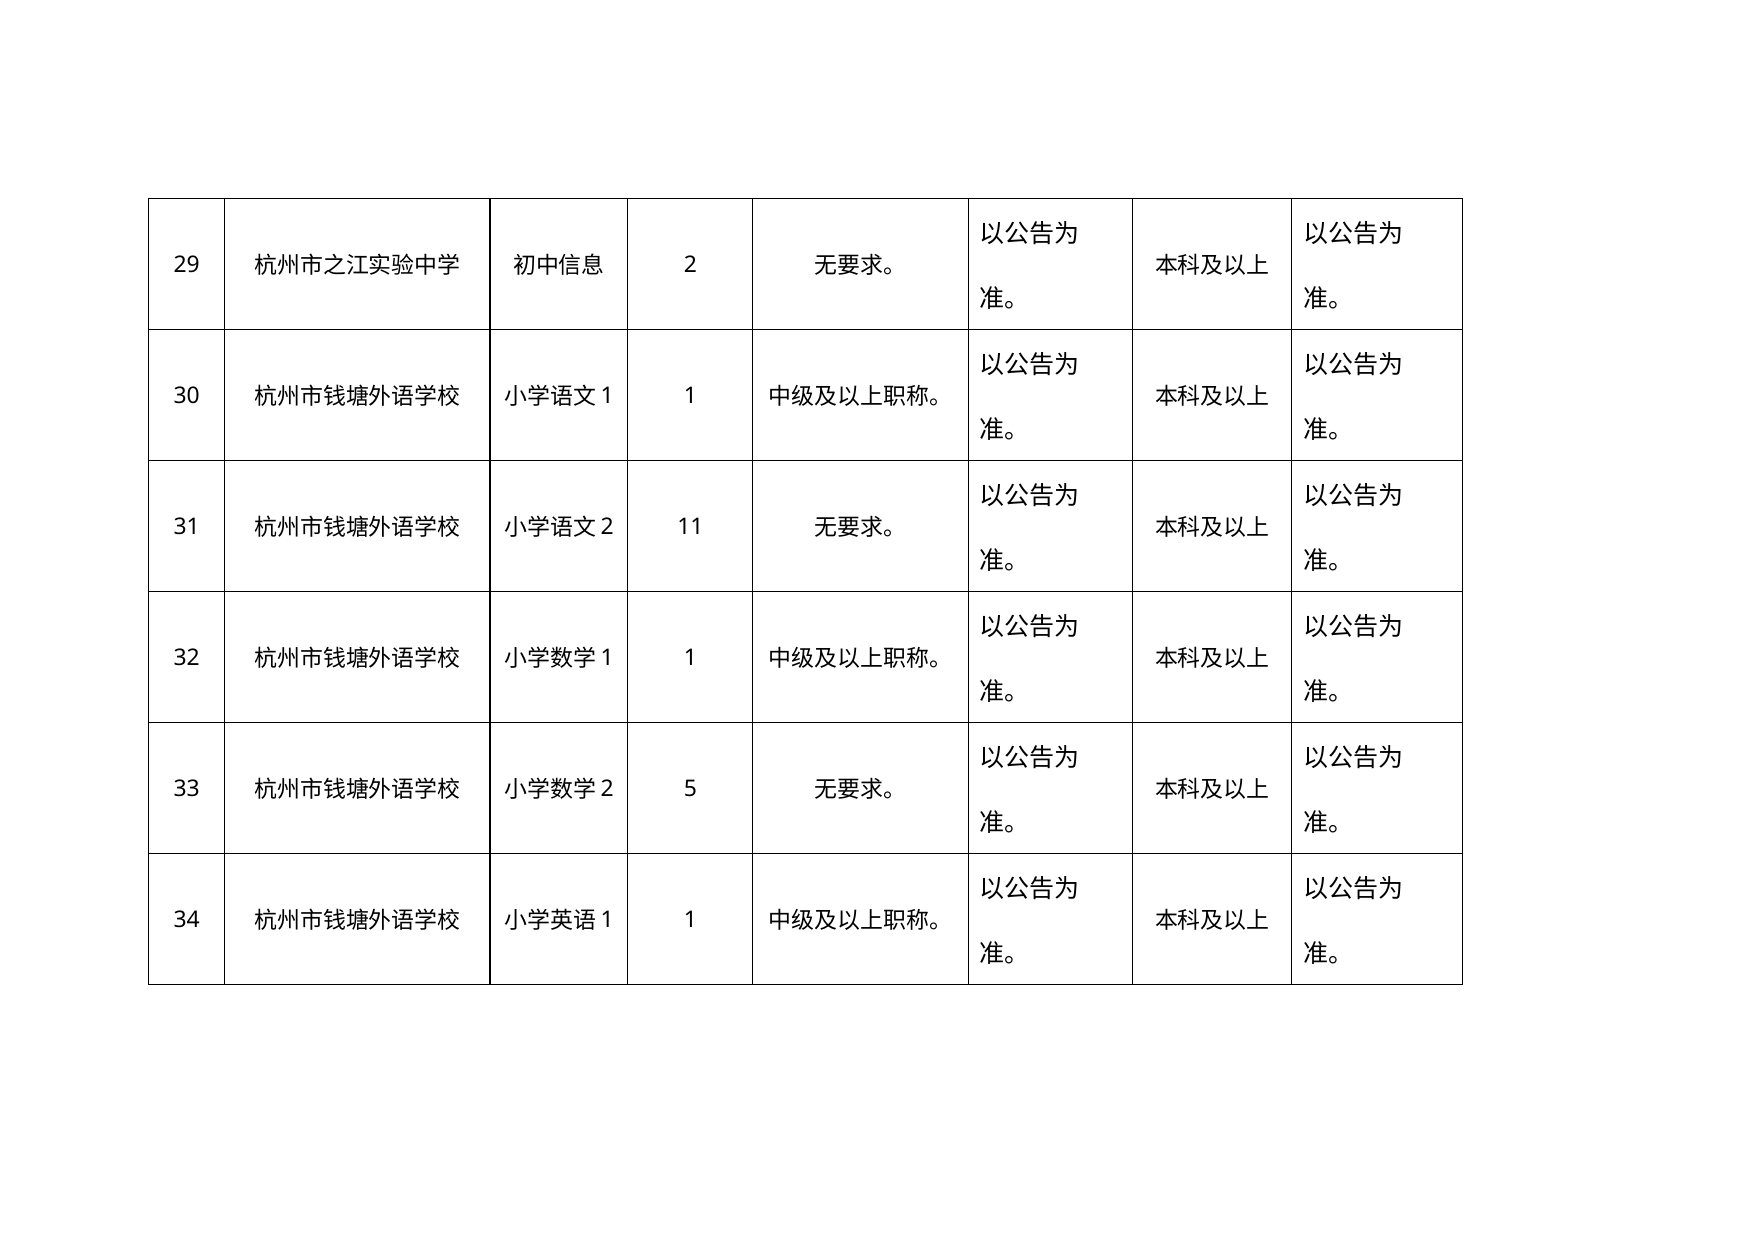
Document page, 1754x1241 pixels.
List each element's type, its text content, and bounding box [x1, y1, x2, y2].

table_cell 中级及以上职称。 [753, 592, 968, 722]
table_cell 1 [628, 330, 752, 460]
table_cell 杭州市钱塘外语学校 [225, 461, 489, 591]
table_cell 以公告为准。 [969, 854, 1132, 984]
table_cell 无要求。 [753, 723, 968, 853]
table_cell 杭州市钱塘外语学校 [225, 723, 489, 853]
table_cell 小学英语1 [491, 854, 627, 984]
table_cell 以公告为准。 [1292, 330, 1462, 460]
table_cell 杭州市钱塘外语学校 [225, 330, 489, 460]
table_cell 以公告为准。 [1292, 592, 1462, 722]
table_cell 中级及以上职称。 [753, 330, 968, 460]
table_cell 初中信息 [491, 199, 627, 329]
table_cell 1 [628, 592, 752, 722]
table_cell 以公告为准。 [1292, 854, 1462, 984]
table_cell 本科及以上 [1133, 592, 1291, 722]
table_cell 杭州市钱塘外语学校 [225, 592, 489, 722]
table_cell 31 [149, 461, 224, 591]
table_cell 以公告为准。 [969, 199, 1132, 329]
table_cell 以公告为准。 [1292, 199, 1462, 329]
table_cell 本科及以上 [1133, 330, 1291, 460]
table_cell 小学语文2 [491, 461, 627, 591]
table_cell 5 [628, 723, 752, 853]
table_cell 以公告为准。 [969, 461, 1132, 591]
table_cell 无要求。 [753, 461, 968, 591]
table_cell 杭州市之江实验中学 [225, 199, 489, 329]
table_cell 34 [149, 854, 224, 984]
table_cell 本科及以上 [1133, 199, 1291, 329]
table_cell 杭州市钱塘外语学校 [225, 854, 489, 984]
table_cell 29 [149, 199, 224, 329]
table_cell 小学语文1 [491, 330, 627, 460]
table_cell 2 [628, 199, 752, 329]
table_cell 中级及以上职称。 [753, 854, 968, 984]
table_cell 33 [149, 723, 224, 853]
table_cell 本科及以上 [1133, 854, 1291, 984]
table_cell 30 [149, 330, 224, 460]
table_cell 以公告为准。 [1292, 723, 1462, 853]
table_cell 本科及以上 [1133, 461, 1291, 591]
table_cell 本科及以上 [1133, 723, 1291, 853]
table_cell 11 [628, 461, 752, 591]
table_cell 以公告为准。 [1292, 461, 1462, 591]
table_cell 以公告为准。 [969, 330, 1132, 460]
table_cell 32 [149, 592, 224, 722]
table_cell 1 [628, 854, 752, 984]
table_cell 小学数学1 [491, 592, 627, 722]
table_cell 小学数学2 [491, 723, 627, 853]
table_cell 以公告为准。 [969, 723, 1132, 853]
table_cell 以公告为准。 [969, 592, 1132, 722]
table_cell 无要求。 [753, 199, 968, 329]
